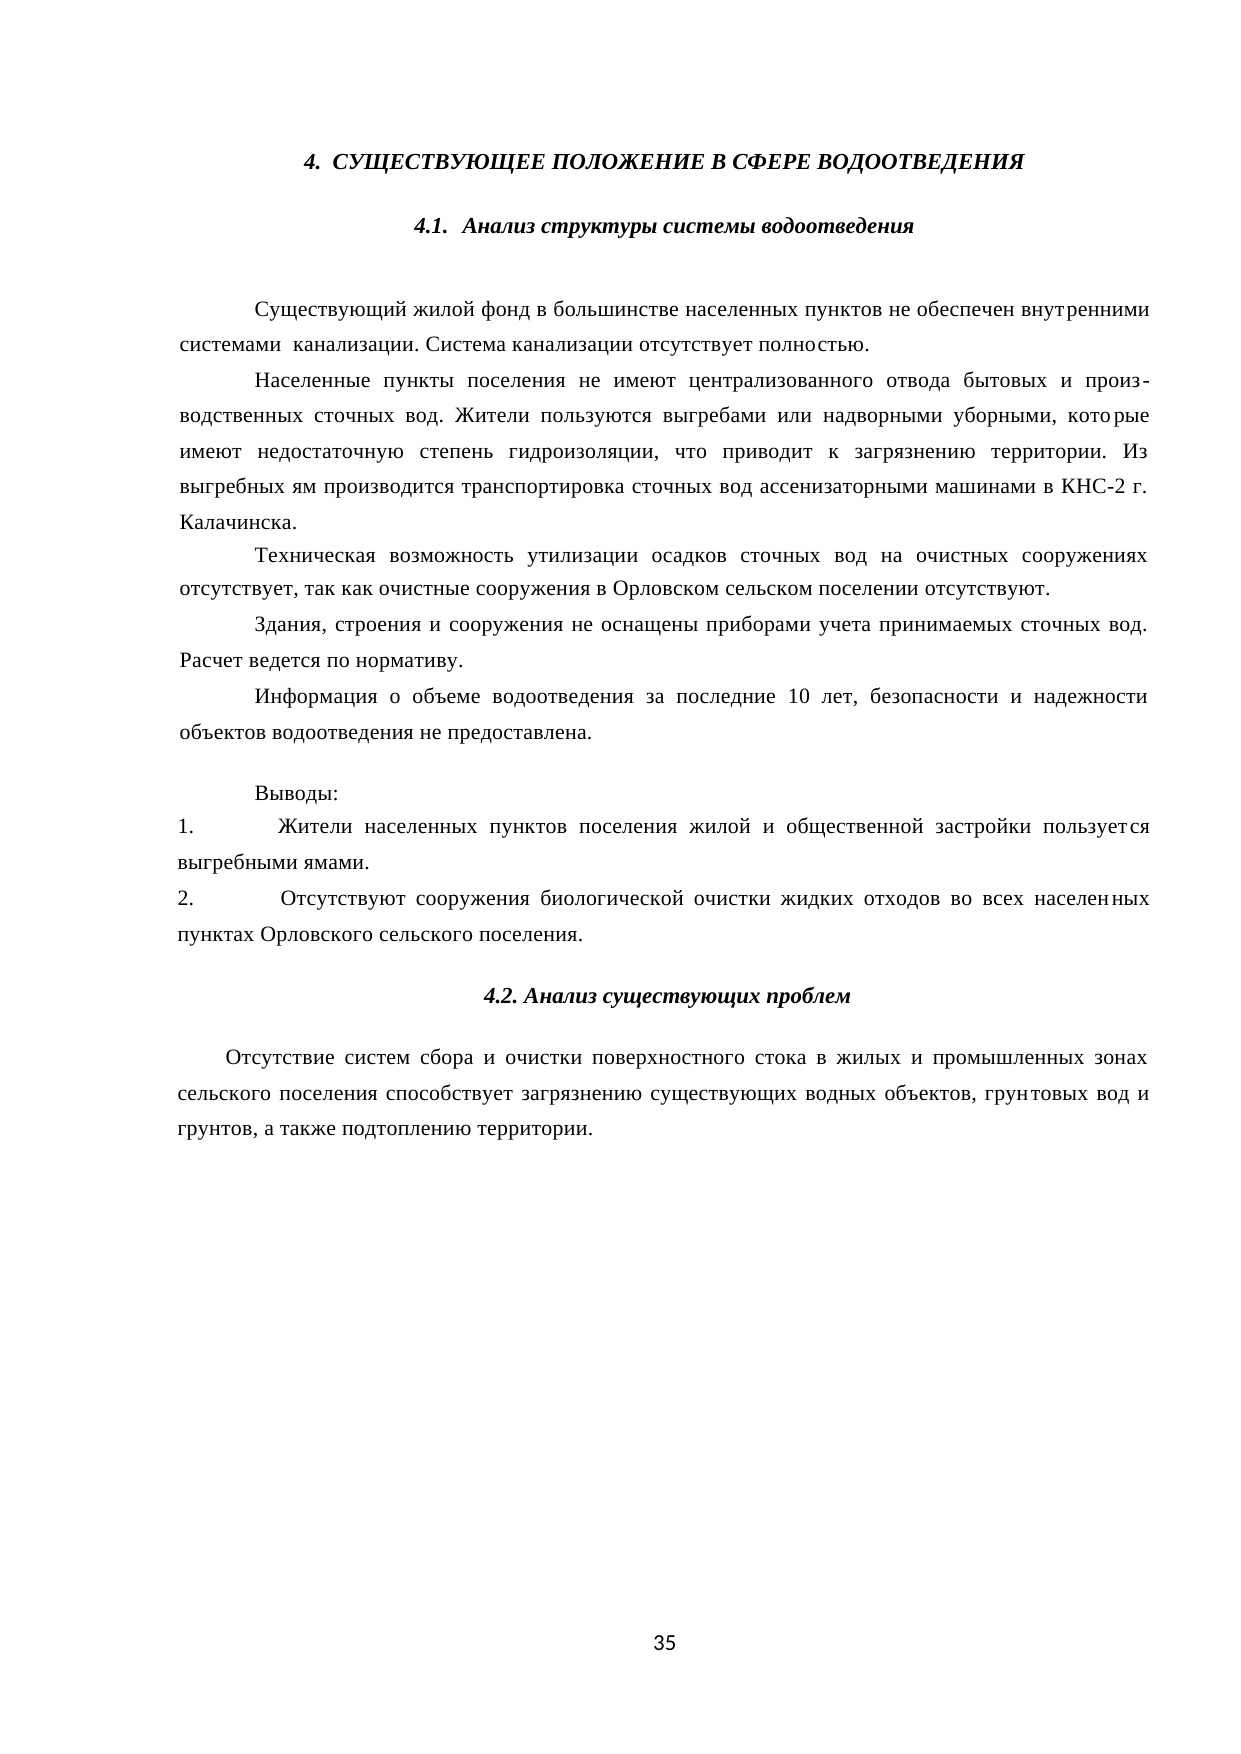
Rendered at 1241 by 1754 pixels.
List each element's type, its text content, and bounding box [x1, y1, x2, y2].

text Выводы: [179, 783, 1152, 805]
list Жители населенных пунктов поселения жилой и общественной застройки пользуется выгребными ямами. [177, 805, 1149, 877]
text Информация о объеме водоотведения за последние 10 лет, безопасности и надежности объектов водоотведения не предоставлена. [179, 674, 1149, 746]
list Отсутствуют сооружения биологической очистки жидких отходов во всех населенных пунктах Орловского сельского поселения. [177, 877, 1149, 949]
text Отсутствие систем сбора и очистки поверхностного стока в жилых и промышленных зонах сельского поселения способствует загрязнению существующих водных объектов, грунтовых вод и грунтов, а также подтоплению территории. [177, 1036, 1149, 1143]
text Техническая возможность утилизации осадков сточных вод на очистных сооружениях отсутствует, так как очистные сооружения в Орловском сельском поселении отсутствуют. [179, 536, 1149, 602]
list Анализ структуры системы водоотведения [177, 182, 1152, 246]
text Здания, строения и сооружения не оснащены приборами учета принимаемых сточных вод. Расчет ведется по нормативу. [179, 602, 1149, 674]
text Существующий жилой фонд в большинстве населенных пунктов не обеспечен внутренними системами канализации. Система канализации отсутствует полностью. [179, 288, 1149, 359]
text 4. СУЩЕСТВУЮЩЕЕ ПОЛОЖЕНИЕ В СФЕРЕ ВОДООТВЕДЕНИЯ [177, 118, 1152, 182]
text Населенные пункты поселения не имеют централизованного отвода бытовых и производственных сточных вод. Жители пользуются выгребами или надворными уборными, которые имеют недостаточную степень гидроизоляции, что приводит к загрязнению территории. Из выгребных ям производится транспортировка сточных вод ассенизаторными машинами в КНС-2 г. Калачинска. [179, 359, 1149, 536]
text 4.2. Анализ существующих проблем [183, 985, 1152, 1008]
